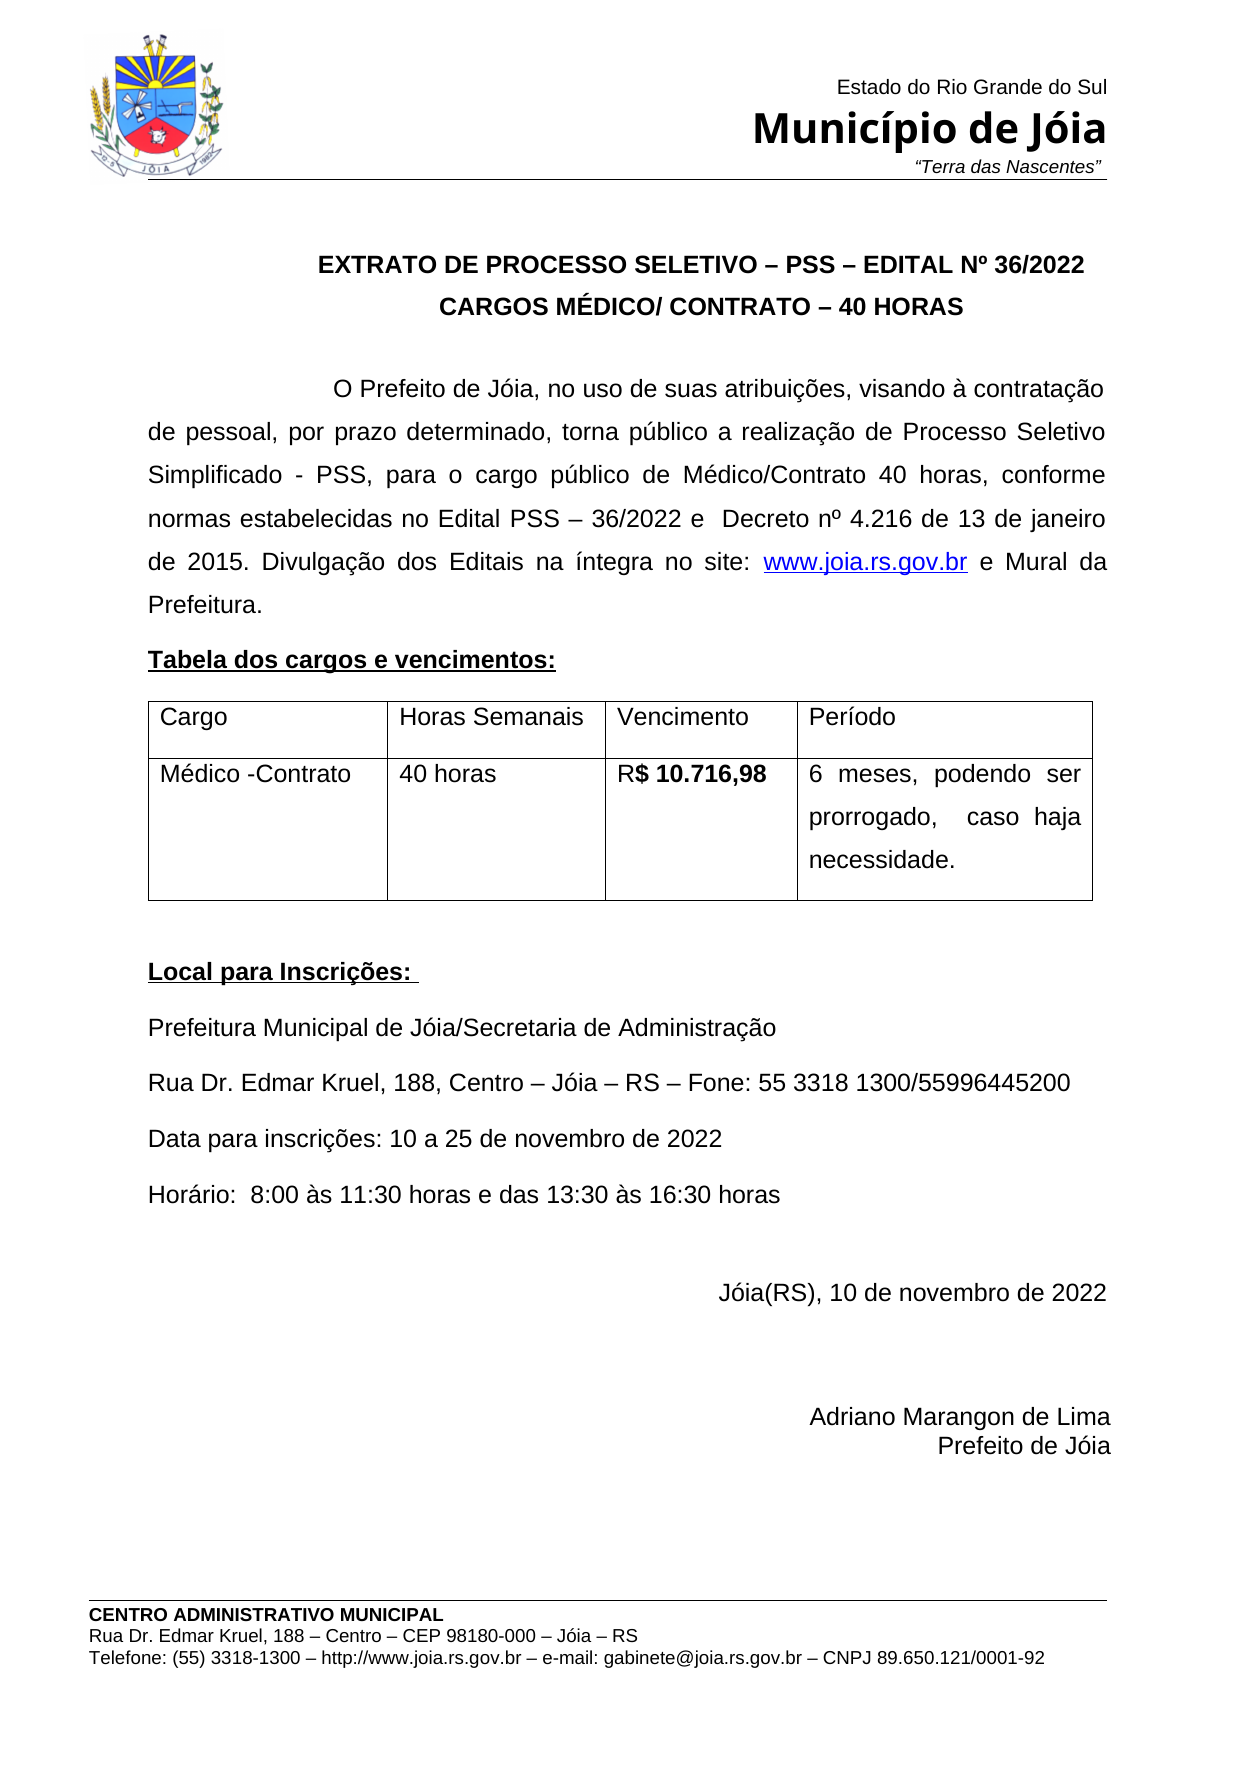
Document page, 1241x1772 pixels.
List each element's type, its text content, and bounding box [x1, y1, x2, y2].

text Horário: 8:00 às 11:30 horas e das 13:30 às 16:30 horas [148, 1179, 1091, 1208]
text Rua Dr. Edmar Kruel, 188, Centro – Jóia – RS – Fone: 55 3318 1300/55996445200 [148, 1068, 1107, 1097]
text Adriano Marangon de Lima [148, 1402, 1111, 1431]
table_header Horas Semanais [388, 702, 605, 758]
text EXTRATO DE PROCESSO SELETIVO – PSS – EDITAL Nº 36/2022 [148, 250, 1107, 279]
text Data para inscrições: 10 a 25 de novembro de 2022 [148, 1124, 1107, 1153]
text Prefeito de Jóia [148, 1431, 1111, 1459]
table_cell Médico -Contrato [149, 759, 387, 900]
table_cell 40 horas [388, 759, 605, 900]
table_cell 6 meses, podendo ser prorrogado, caso haja necessidade. [798, 759, 1092, 900]
text CARGOS MÉDICO/ CONTRATO – 40 HORAS [148, 292, 1107, 320]
table_header Período [798, 702, 1092, 758]
text O Prefeito de Jóia, no uso de suas atribuições, visando à contratação de pessoal, por prazo determinado, torna público a realização de Processo Seletivo Simplificado - PSS, para o cargo público de Médico/Contrato 40 horas, conforme normas estabelecidas no Edital PSS – 36/2022 e Decreto nº 4.216 de 13 de janeiro de 2015. Divulgação dos Editais na íntegra no site: www.joia.rs.gov.br e Mural da Prefeitura. [148, 374, 1107, 618]
text Tabela dos cargos e vencimentos: [148, 645, 1107, 674]
text Local para Inscrições: [148, 957, 1107, 986]
text Prefeitura Municipal de Jóia/Secretaria de Administração [148, 1013, 1107, 1041]
table_header Cargo [149, 702, 387, 758]
table_cell R$ 10.716,98 [606, 759, 797, 900]
text Jóia(RS), 10 de novembro de 2022 [148, 1278, 1107, 1307]
table_header Vencimento [606, 702, 797, 758]
